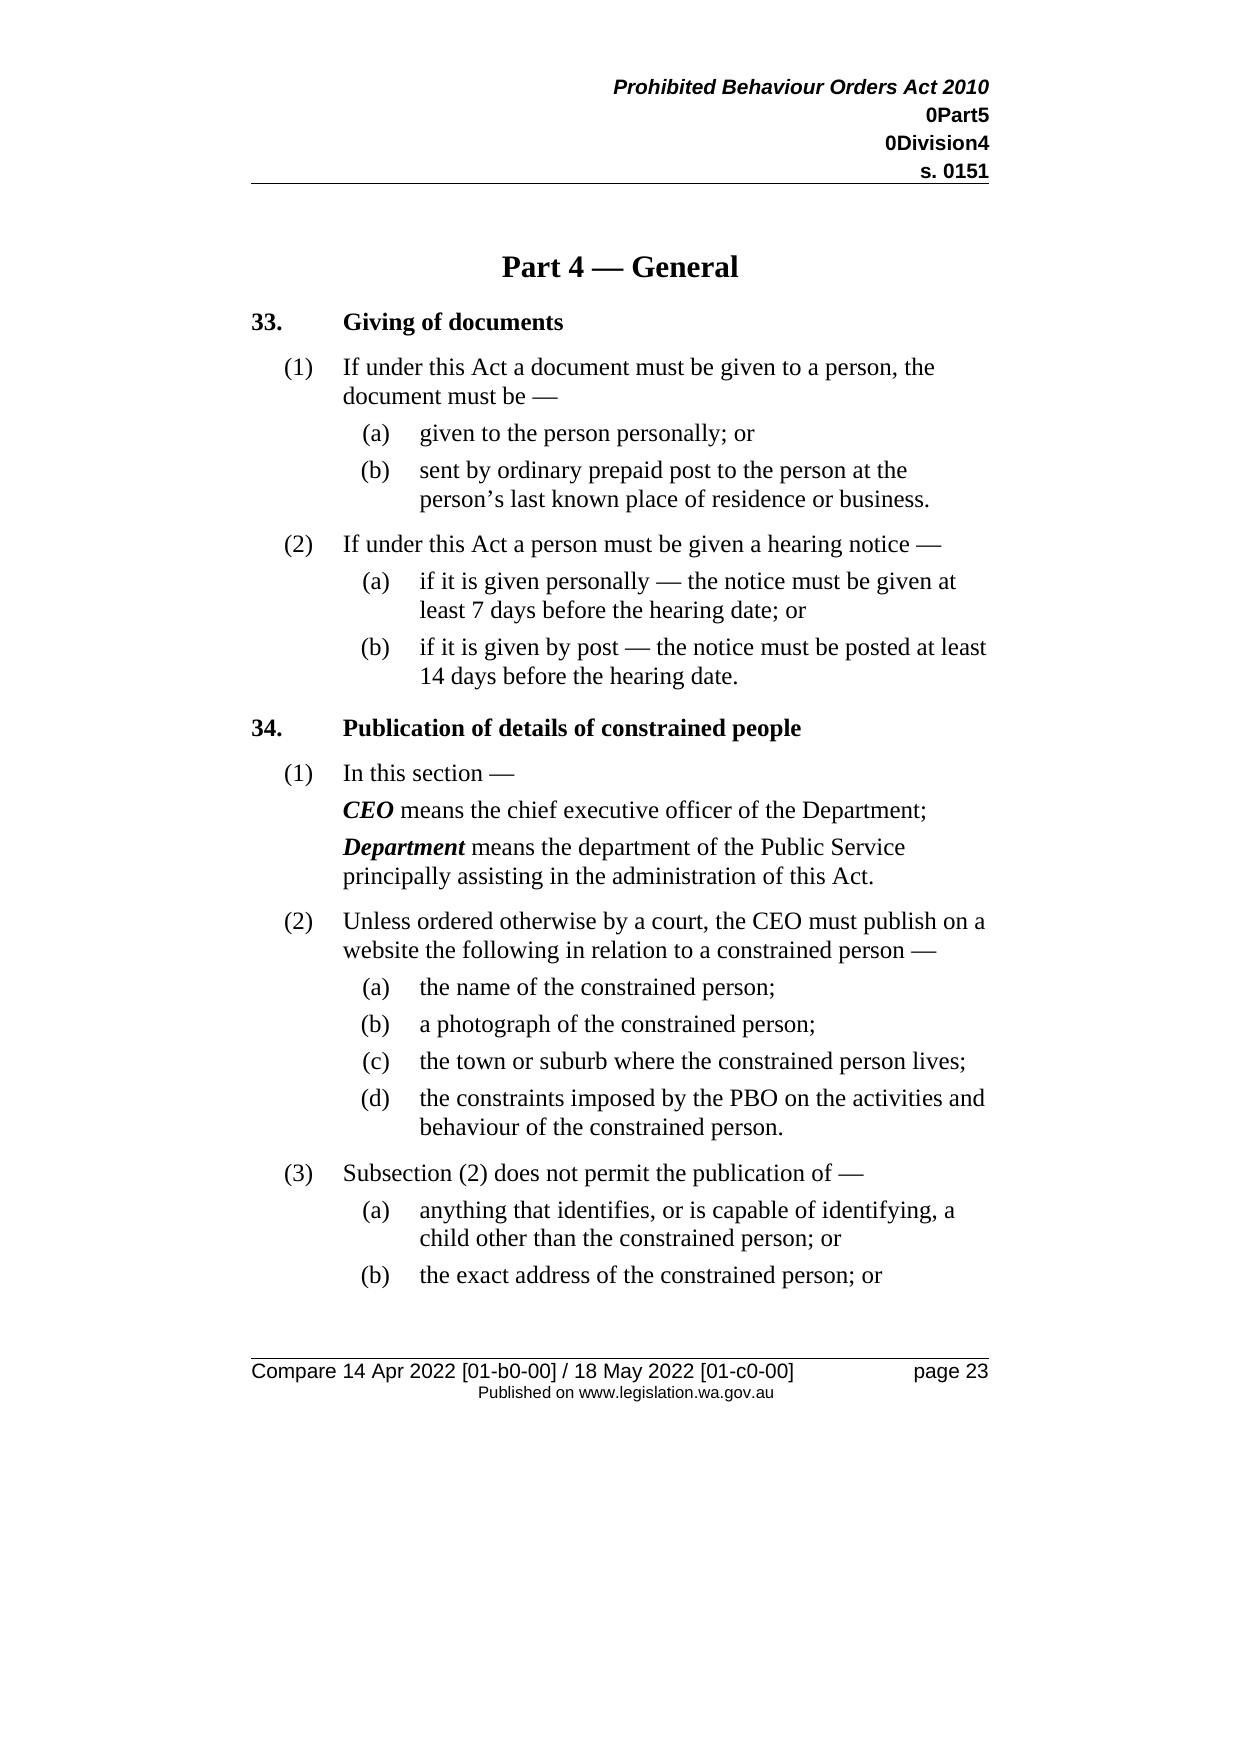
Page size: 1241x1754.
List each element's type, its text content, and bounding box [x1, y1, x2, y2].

text Department means the department of the Public Service principally assisting in the administration of this Act. [251, 832, 989, 890]
text (1) In this section — [251, 758, 989, 787]
text (b) sent by ordinary prepaid post to the person at the person’s last known place of residence or business. [251, 455, 989, 513]
text (3) Subsection (2) does not permit the publication of — [251, 1158, 989, 1186]
text (a) the name of the constrained person; [251, 972, 989, 1001]
subtitle Part 4 — General [251, 248, 989, 284]
text (d) the constraints imposed by the PBO on the activities and behaviour of the constrained person. [251, 1083, 989, 1141]
text (b) a photograph of the constrained person; [251, 1009, 989, 1038]
text (c) the town or suburb where the constrained person lives; [251, 1046, 989, 1075]
text (a) given to the person personally; or [251, 418, 989, 447]
subtitle 34. Publication of details of constrained people [251, 713, 989, 741]
text (a) anything that identifies, or is capable of identifying, a child other than the constrained person; or [251, 1195, 989, 1252]
text (b) if it is given by post — the notice must be posted at least 14 days before the hearing date. [251, 632, 989, 690]
text (2) If under this Act a person must be given a hearing notice — [251, 529, 989, 558]
text (1) If under this Act a document must be given to a person, the document must be — [251, 352, 989, 410]
subtitle 33. Giving of documents [251, 307, 989, 336]
text (a) if it is given personally — the notice must be given at least 7 days before the hearing date; or [251, 566, 989, 624]
text CEO means the chief executive officer of the Department; [251, 795, 989, 824]
text (b) the exact address of the constrained person; or [251, 1261, 989, 1289]
text (2) Unless ordered otherwise by a court, the CEO must publish on a website the following in relation to a constrained person — [251, 906, 989, 964]
